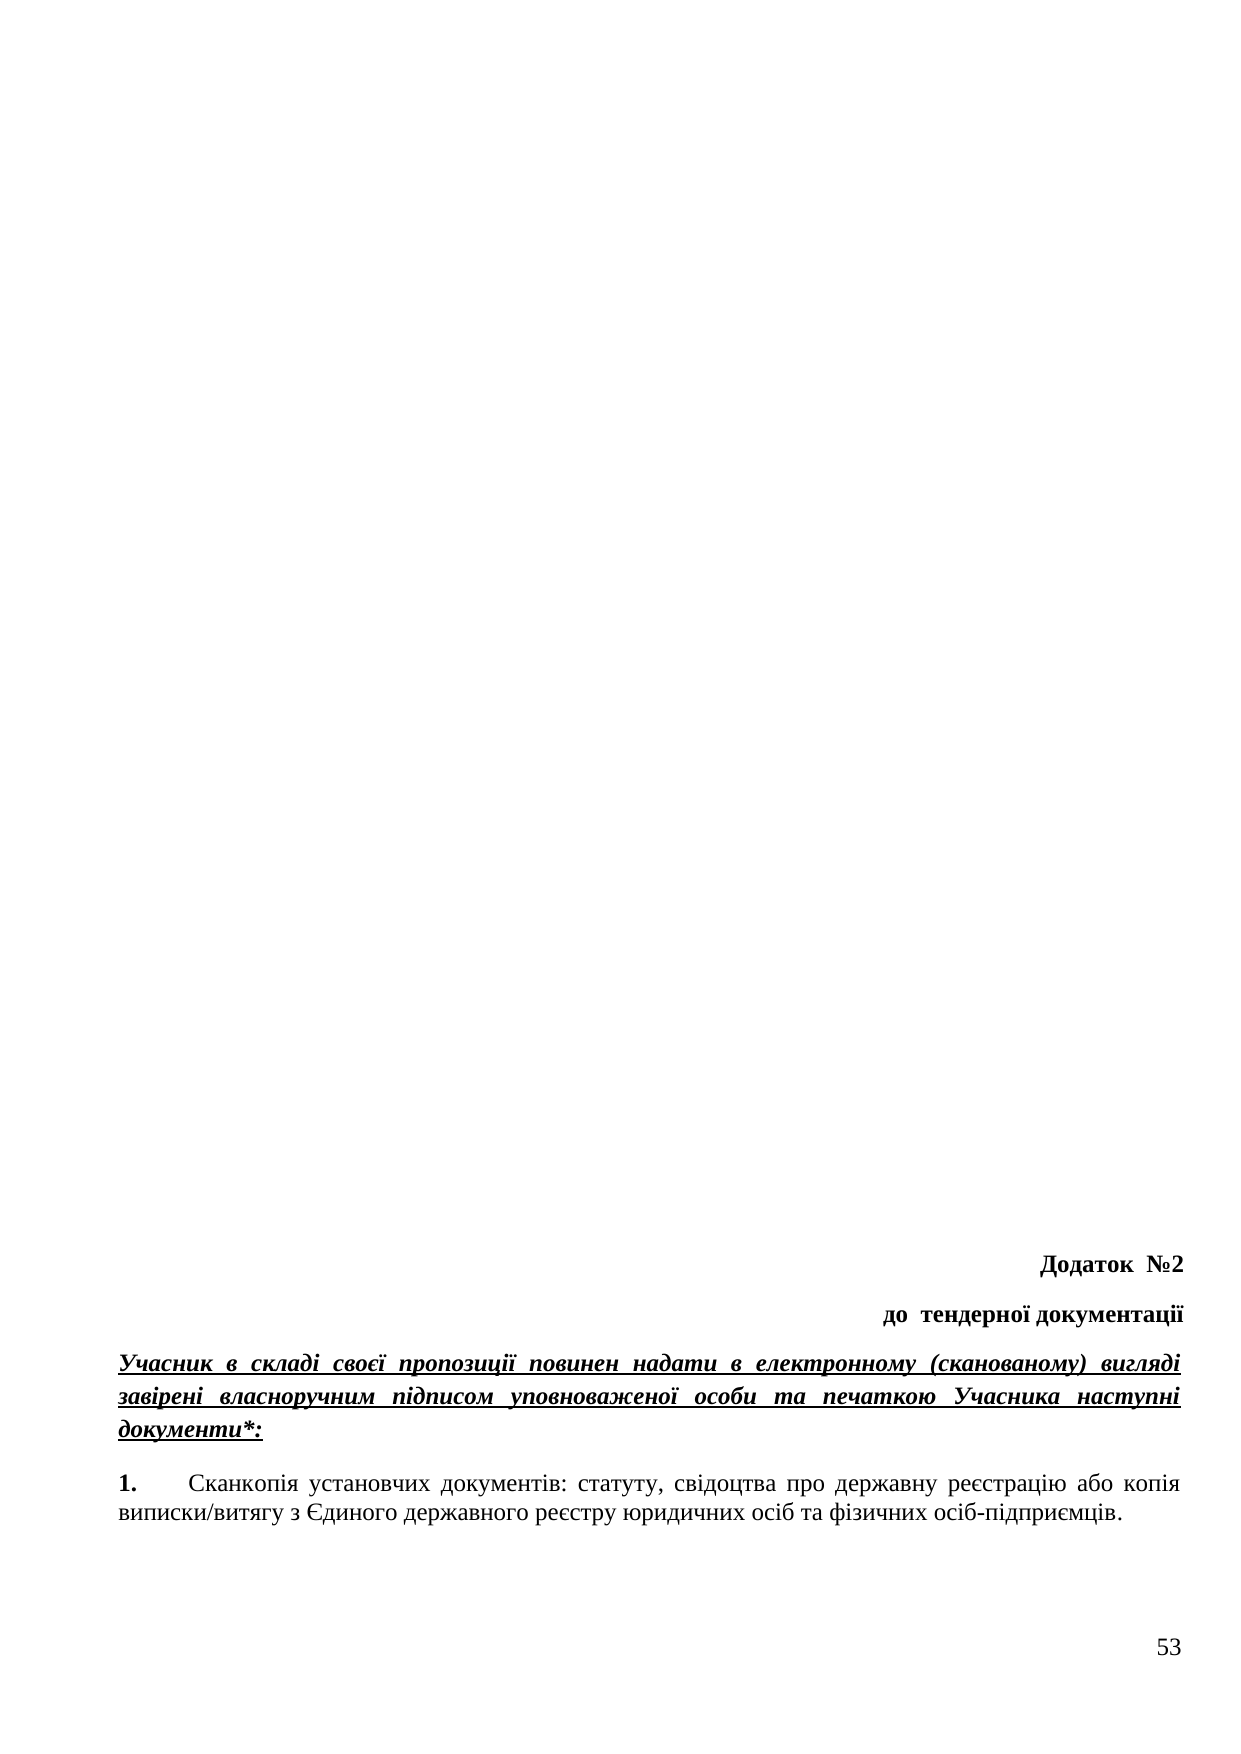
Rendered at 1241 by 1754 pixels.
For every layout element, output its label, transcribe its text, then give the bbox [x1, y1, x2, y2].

text до тендерної документації [118, 1299, 1184, 1327]
text Учасник в складі своєї пропозиції повинен надати в електронному (сканованому) вигляді завірені власноручним підписом уповноваженої особи та печаткою Учасника наступні документи*: [118, 1348, 1181, 1373]
text Учасник в складі своєї пропозиції повинен надати в електронному (сканованому) вигляді завірені власноручним підписом уповноваженої особи та печаткою Учасника наступні документи*: [118, 1375, 1181, 1406]
text 1. Сканкопія установчих документів: статуту, свідоцтва про державну реєстрацію або копія виписки/витягу з Єдиного державного реєстру юридичних осіб та фізичних осіб-підприємців. [118, 1468, 1181, 1526]
text Додаток №2 [118, 1249, 1184, 1278]
text Учасник в складі своєї пропозиції повинен надати в електронному (сканованому) вигляді завірені власноручним підписом уповноваженої особи та печаткою Учасника наступні документи*: [118, 1408, 1181, 1443]
